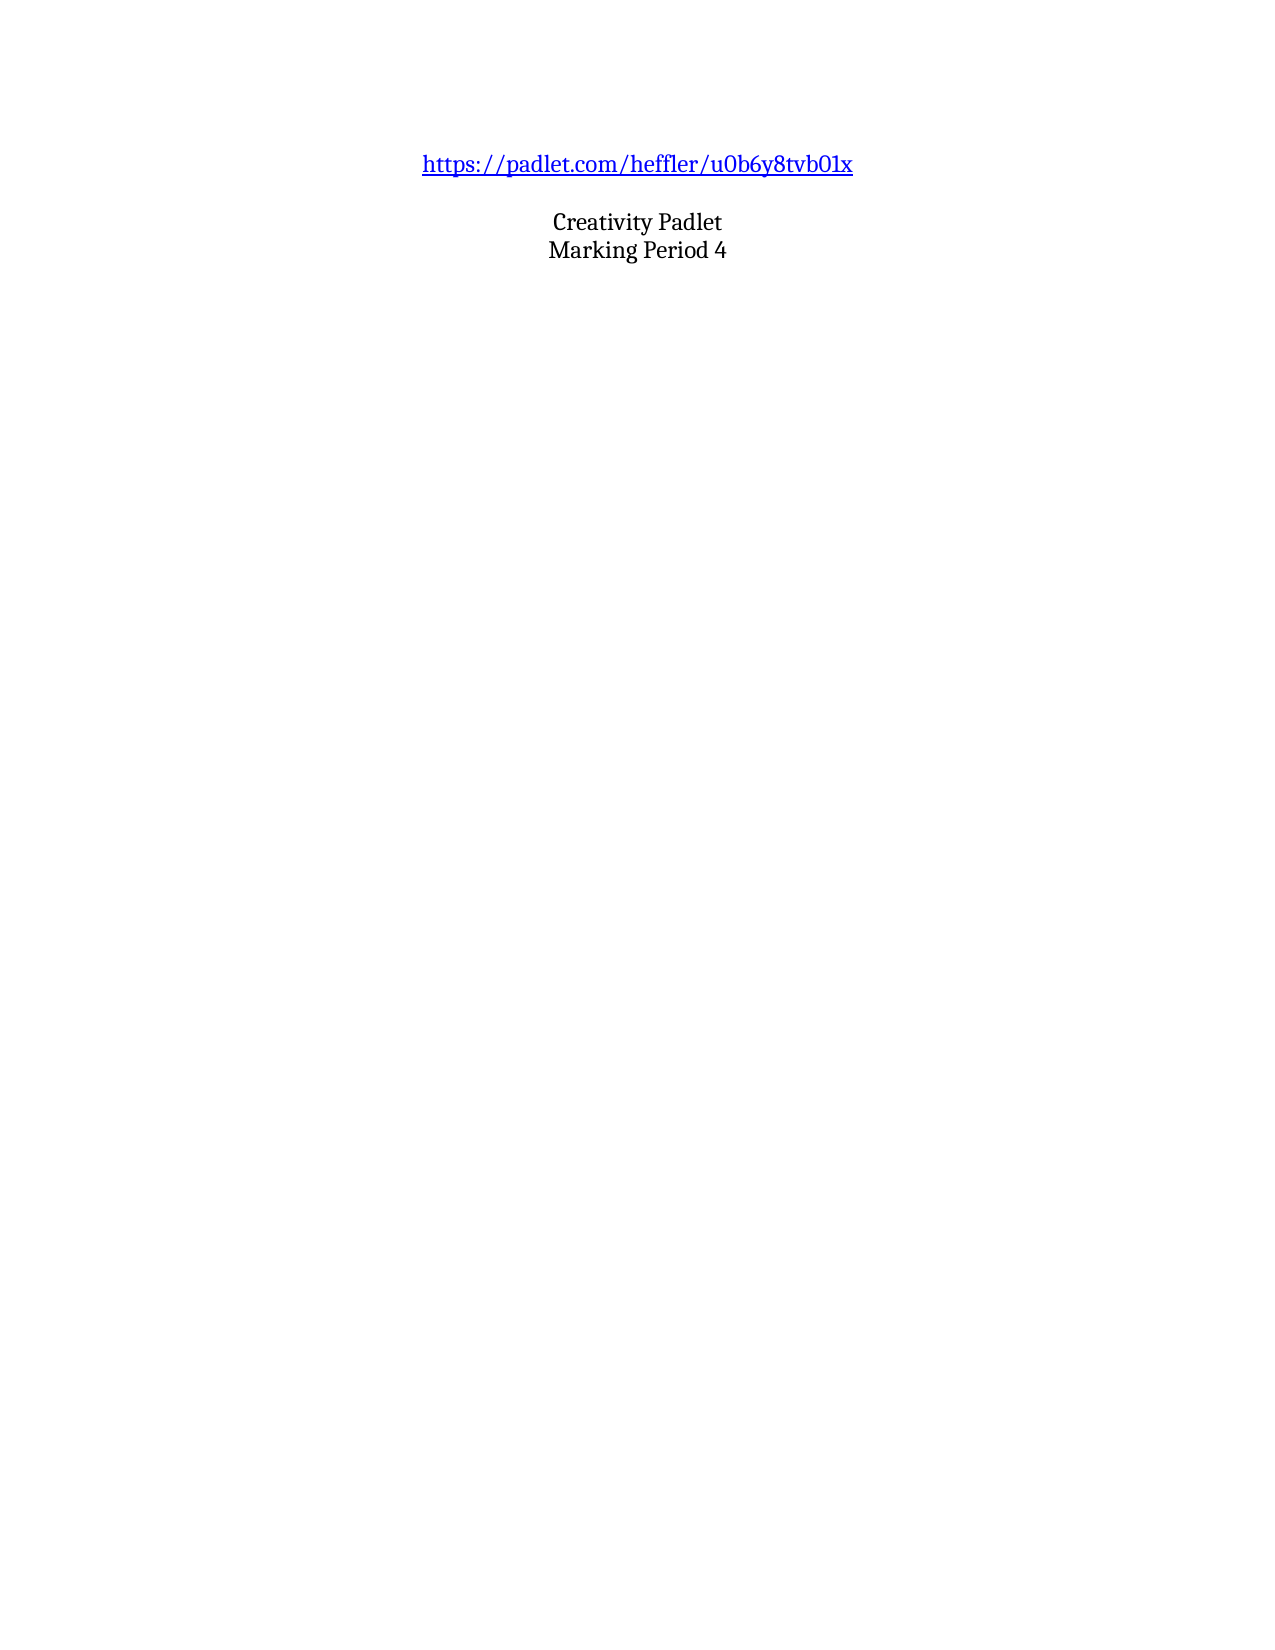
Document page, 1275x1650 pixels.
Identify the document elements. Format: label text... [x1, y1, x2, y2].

text Creativity Padlet [187, 207, 1087, 236]
text https://padlet.com/heffler/u0b6y8tvb01x [187, 150, 1087, 179]
text Marking Period 4 [187, 236, 1087, 265]
